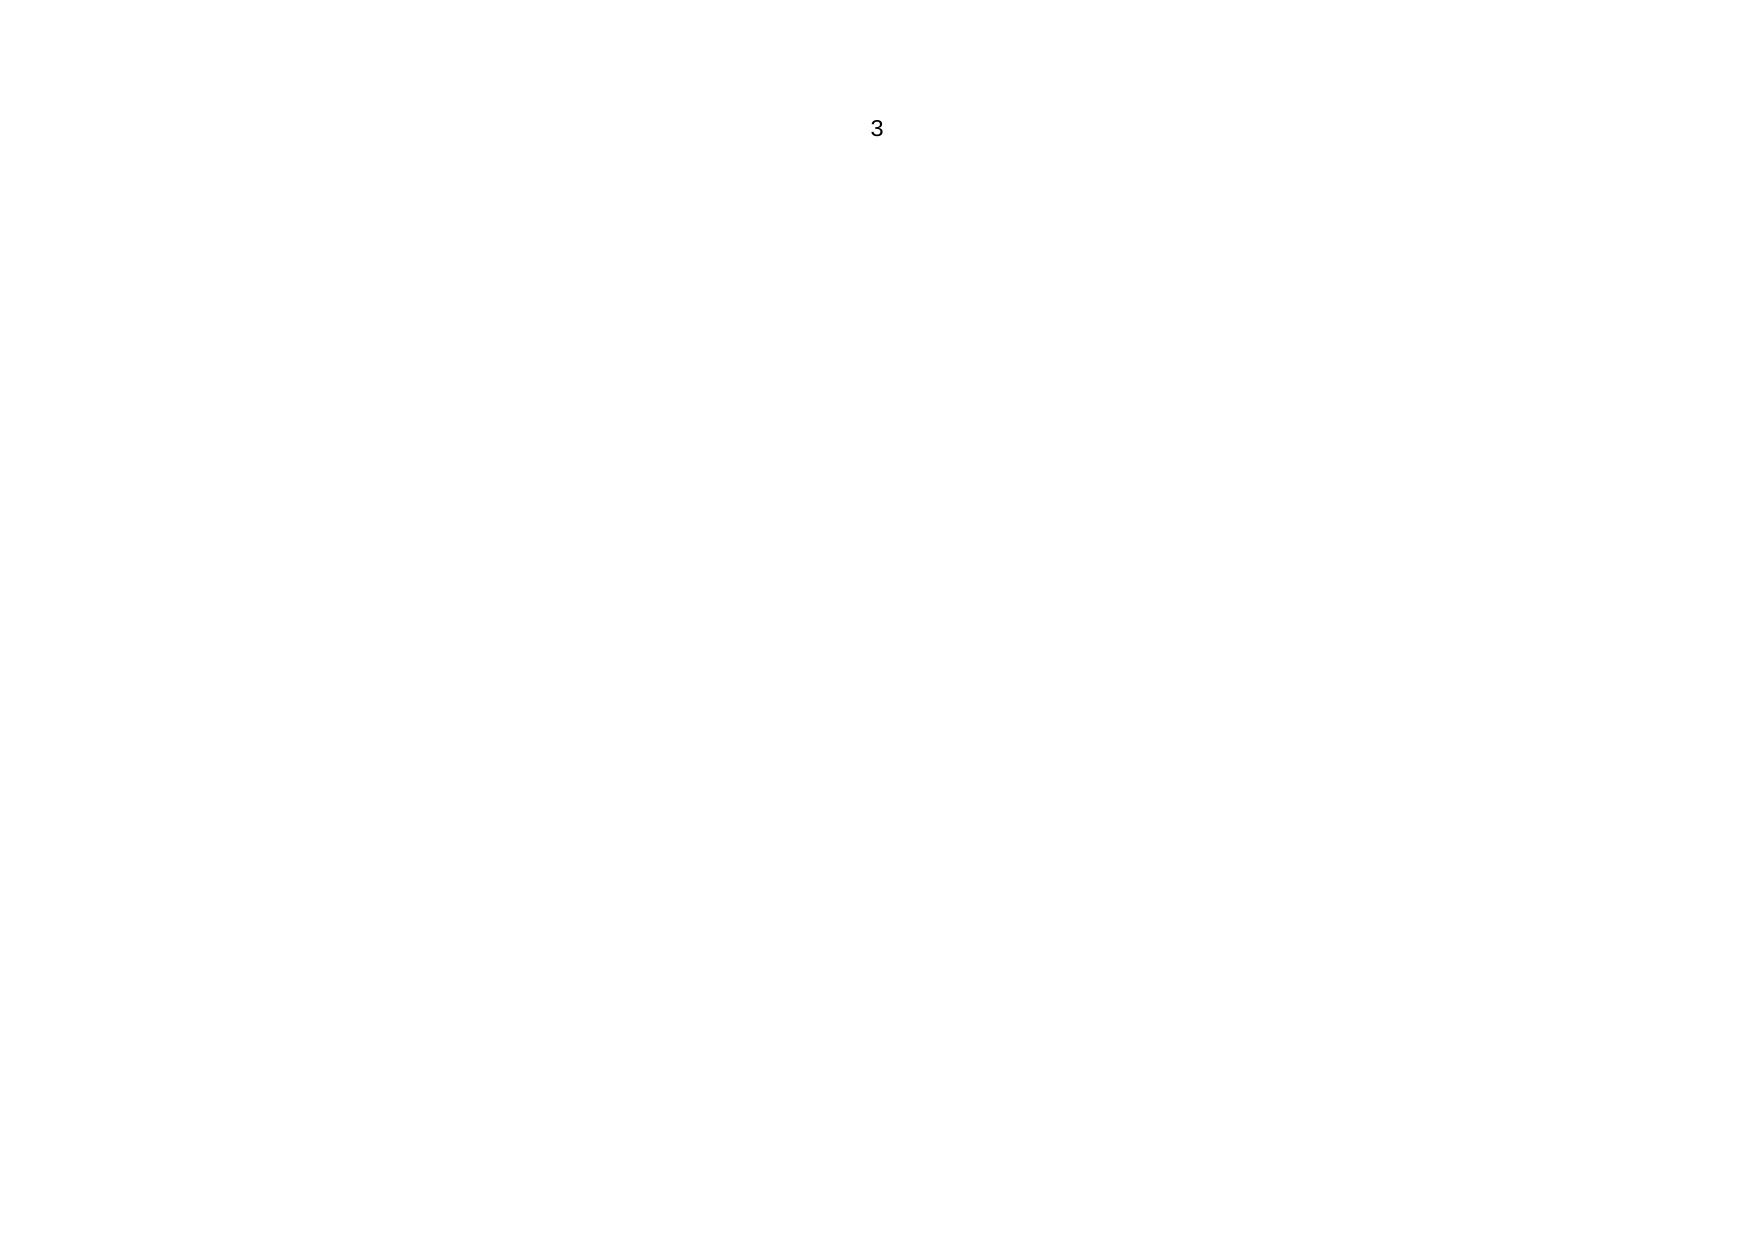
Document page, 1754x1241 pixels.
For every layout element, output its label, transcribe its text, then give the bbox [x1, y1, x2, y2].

text 3 [100, 115, 1654, 142]
